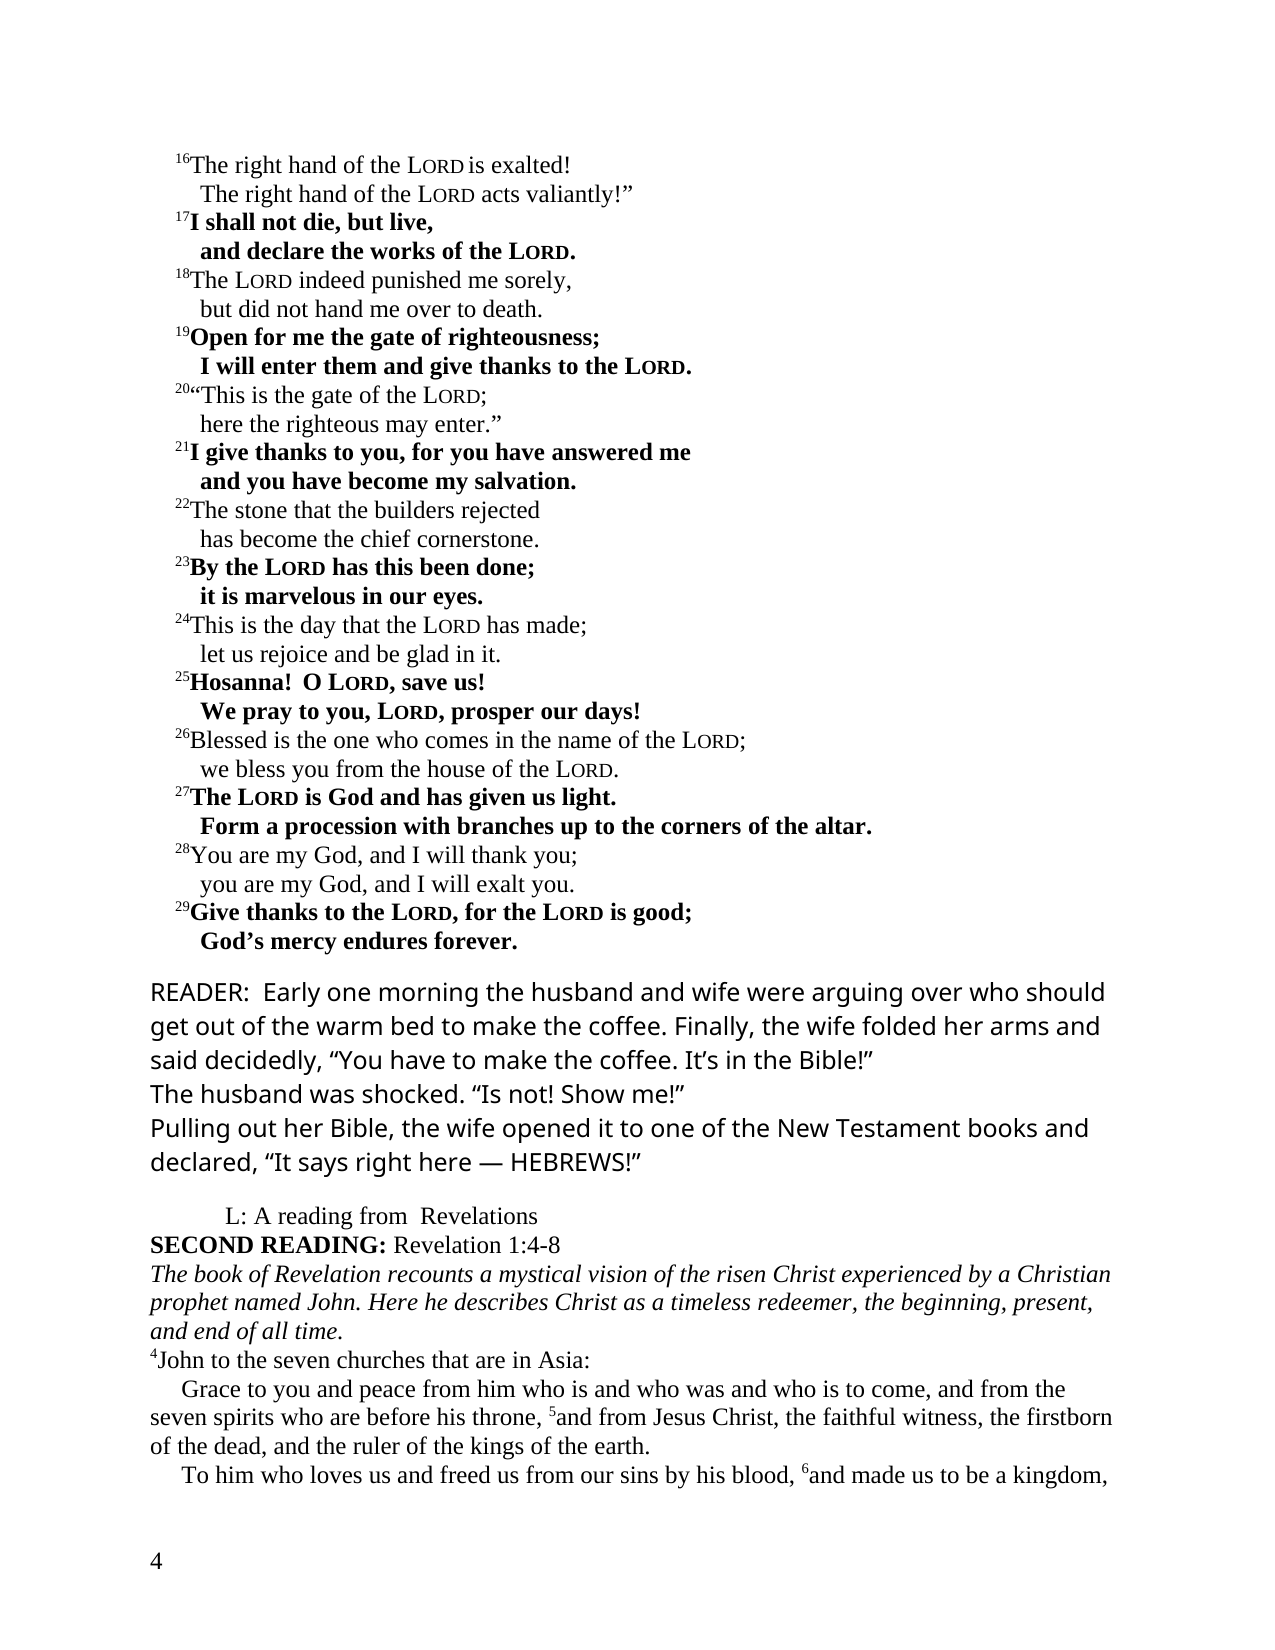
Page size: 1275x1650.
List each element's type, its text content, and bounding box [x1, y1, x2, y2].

text Second Reading: Revelation 1:4-8 [150, 1230, 1125, 1259]
text The husband was shocked. “Is not! Show me!” [150, 1076, 1125, 1110]
text READER: Early one morning the husband and wife were arguing over who should get out of the warm bed to make the coffee. Finally, the wife folded her arms and said decidedly, “You have to make the coffee. It’s in the Bible!” [150, 974, 1125, 1076]
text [150, 150, 1125, 955]
text The book of Revelation recounts a mystical vision of the risen Christ experienced by a Christian prophet named John. Here he describes Christ as a timeless redeemer, the beginning, present, and end of all time. [150, 1259, 1125, 1345]
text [150, 1345, 1125, 1489]
text Pulling out her Bible, the wife opened it to one of the New Testament books and declared, “It says right here — HEBREWS!” [150, 1110, 1125, 1178]
text L: A reading from Revelations [150, 1201, 1125, 1230]
